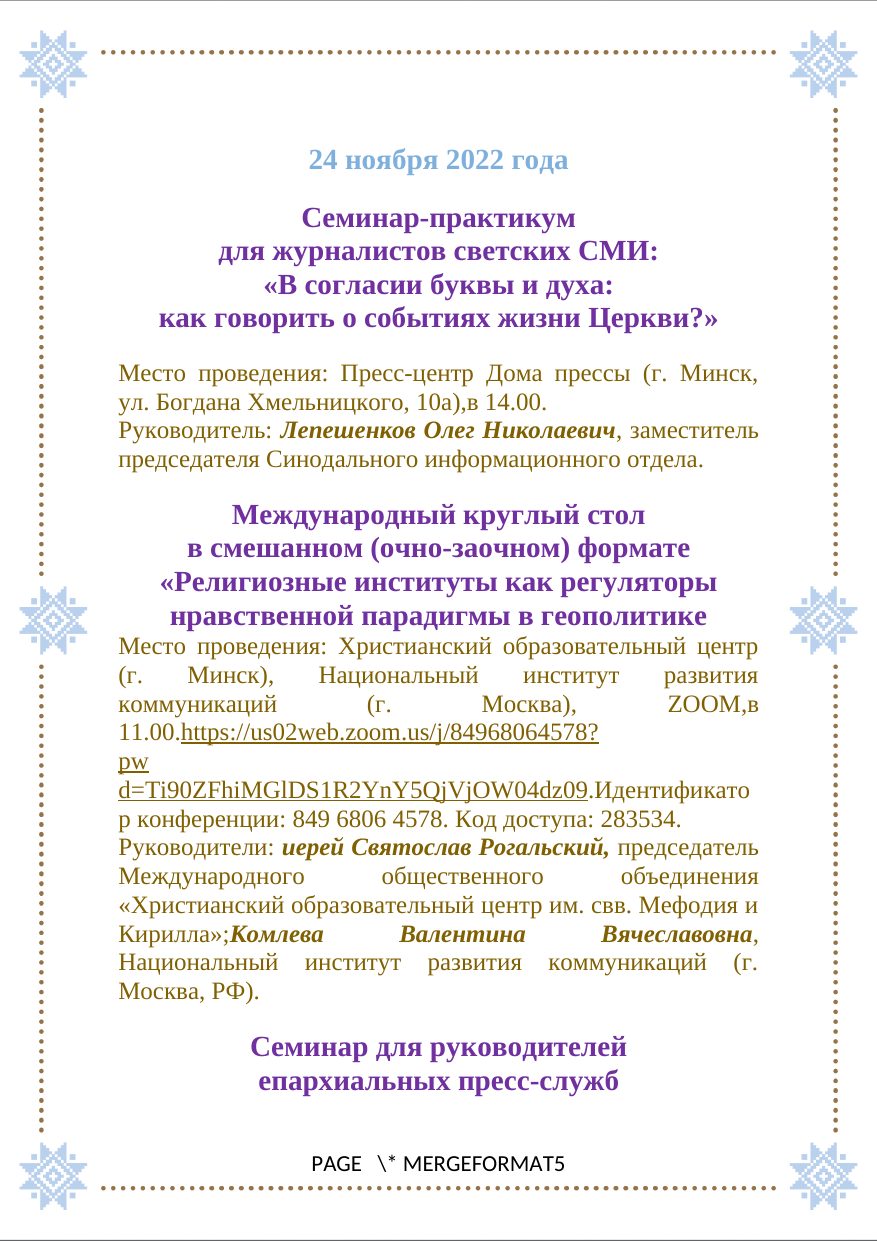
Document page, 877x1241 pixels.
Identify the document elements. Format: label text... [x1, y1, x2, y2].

text Международный круглый стол [118, 497, 759, 531]
text 24 ноября 2022 года [118, 142, 759, 176]
text Место проведения: Пресс-центр Дома прессы (г. Минск, ул. Богдана Хмельницкого, 10а),в 14.00. [118, 358, 759, 416]
text Место проведения: Христианский образовательный центр (г. Минск), Национальный институт развития коммуникаций (г. Москва), ZOOM,в 11.00.https://us02web.zoom.us/j/84968064578?pwd=Ti90ZFhiMGlDS1R2YnY5QjVjOW04dz09.Идентификатор конференции: 849 6806 4578. Код доступа: 283534. [118, 631, 759, 832]
text Семинар-практикум [118, 200, 759, 233]
text Руководитель: Лепешенков Олег Николаевич, заместитель председателя Синодального информационного отдела. [118, 416, 759, 473]
text Руководители: иерей Святослав Рогальский, председатель Международного общественного объединения «Христианский образовательный центр им. свв. Мефодия и Кирилла»;Комлева Валентина Вячеславовна, Национальный институт развития коммуникаций (г. Москва, РФ). [118, 832, 759, 1005]
text «В согласии буквы и духа: [118, 267, 759, 300]
text епархиальных пресс-служб [118, 1063, 759, 1096]
text в смешанном (очно-заочном) формате «Религиозные институты как регуляторы нравственной парадигмы в геополитике [118, 531, 759, 631]
text как говорить о событиях жизни Церкви?» [118, 300, 759, 334]
text Семинар для руководителей [118, 1029, 759, 1063]
picture [0, 0, 877, 1241]
text для журналистов светских СМИ: [118, 233, 759, 267]
